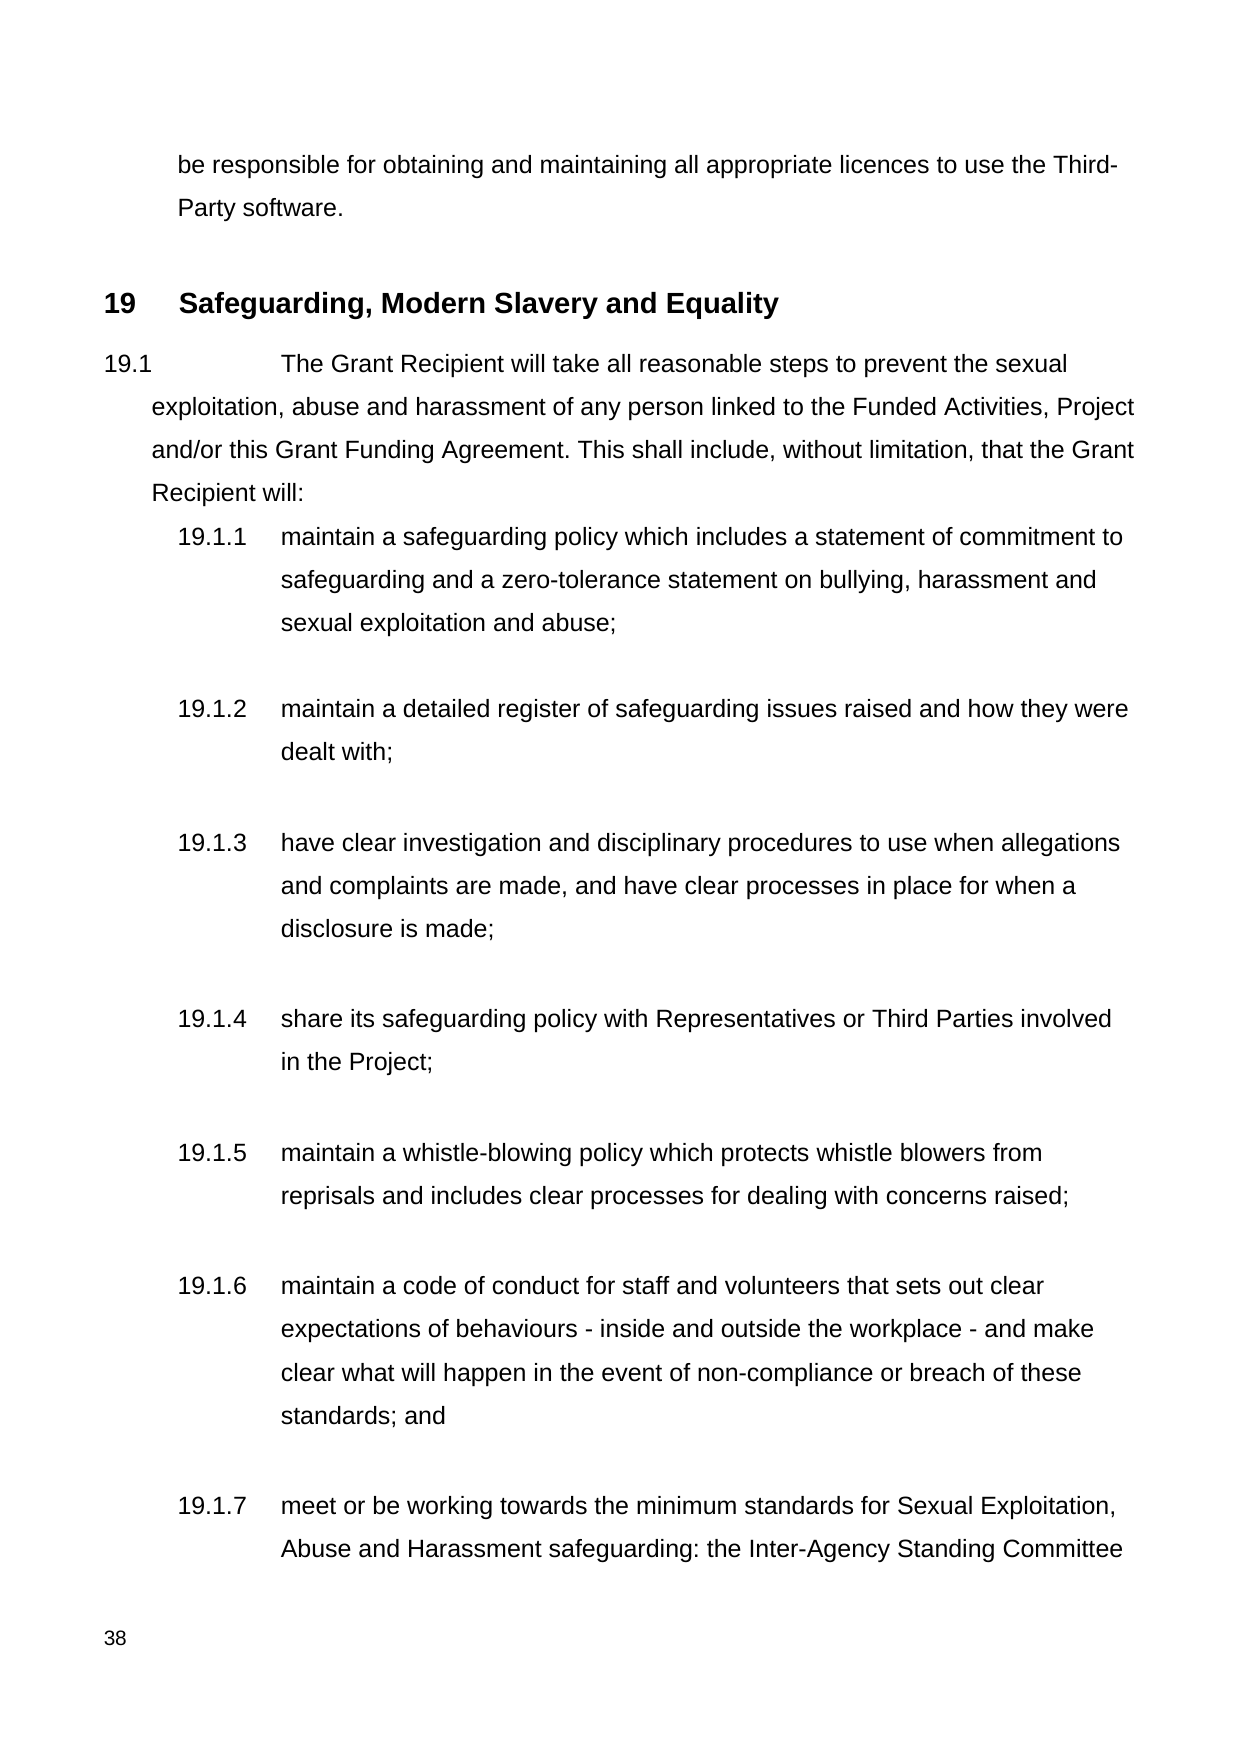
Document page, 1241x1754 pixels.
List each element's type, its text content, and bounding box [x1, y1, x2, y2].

list maintain a safeguarding policy which includes a statement of commitment to safeguarding and a zero-tolerance statement on bullying, harassment and sexual exploitation and abuse; [177, 522, 1137, 637]
list have clear investigation and disciplinary procedures to use when allegations and complaints are made, and have clear processes in place for when a disclosure is made; [177, 828, 1137, 943]
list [177, 1491, 1137, 1563]
list share its safeguarding policy with Representatives or Third Parties involved in the Project; [177, 1004, 1137, 1076]
subtitle Safeguarding, Modern Slavery and Equality [103, 286, 1137, 320]
list The Grant Recipient will take all reasonable steps to prevent the sexual exploitation, abuse and harassment of any person linked to the Funded Activities, Project and/or this Grant Funding Agreement. This shall include, without limitation, that the Grant Recipient will: [103, 349, 1137, 507]
list maintain a code of conduct for staff and volunteers that sets out clear expectations of behaviours - inside and outside the workplace - and make clear what will happen in the event of non-compliance or breach of these standards; and [177, 1271, 1137, 1429]
list maintain a detailed register of safeguarding issues raised and how they were dealt with; [177, 694, 1137, 766]
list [103, 150, 1137, 222]
list maintain a whistle-blowing policy which protects whistle blowers from reprisals and includes clear processes for dealing with concerns raised; [177, 1138, 1137, 1210]
